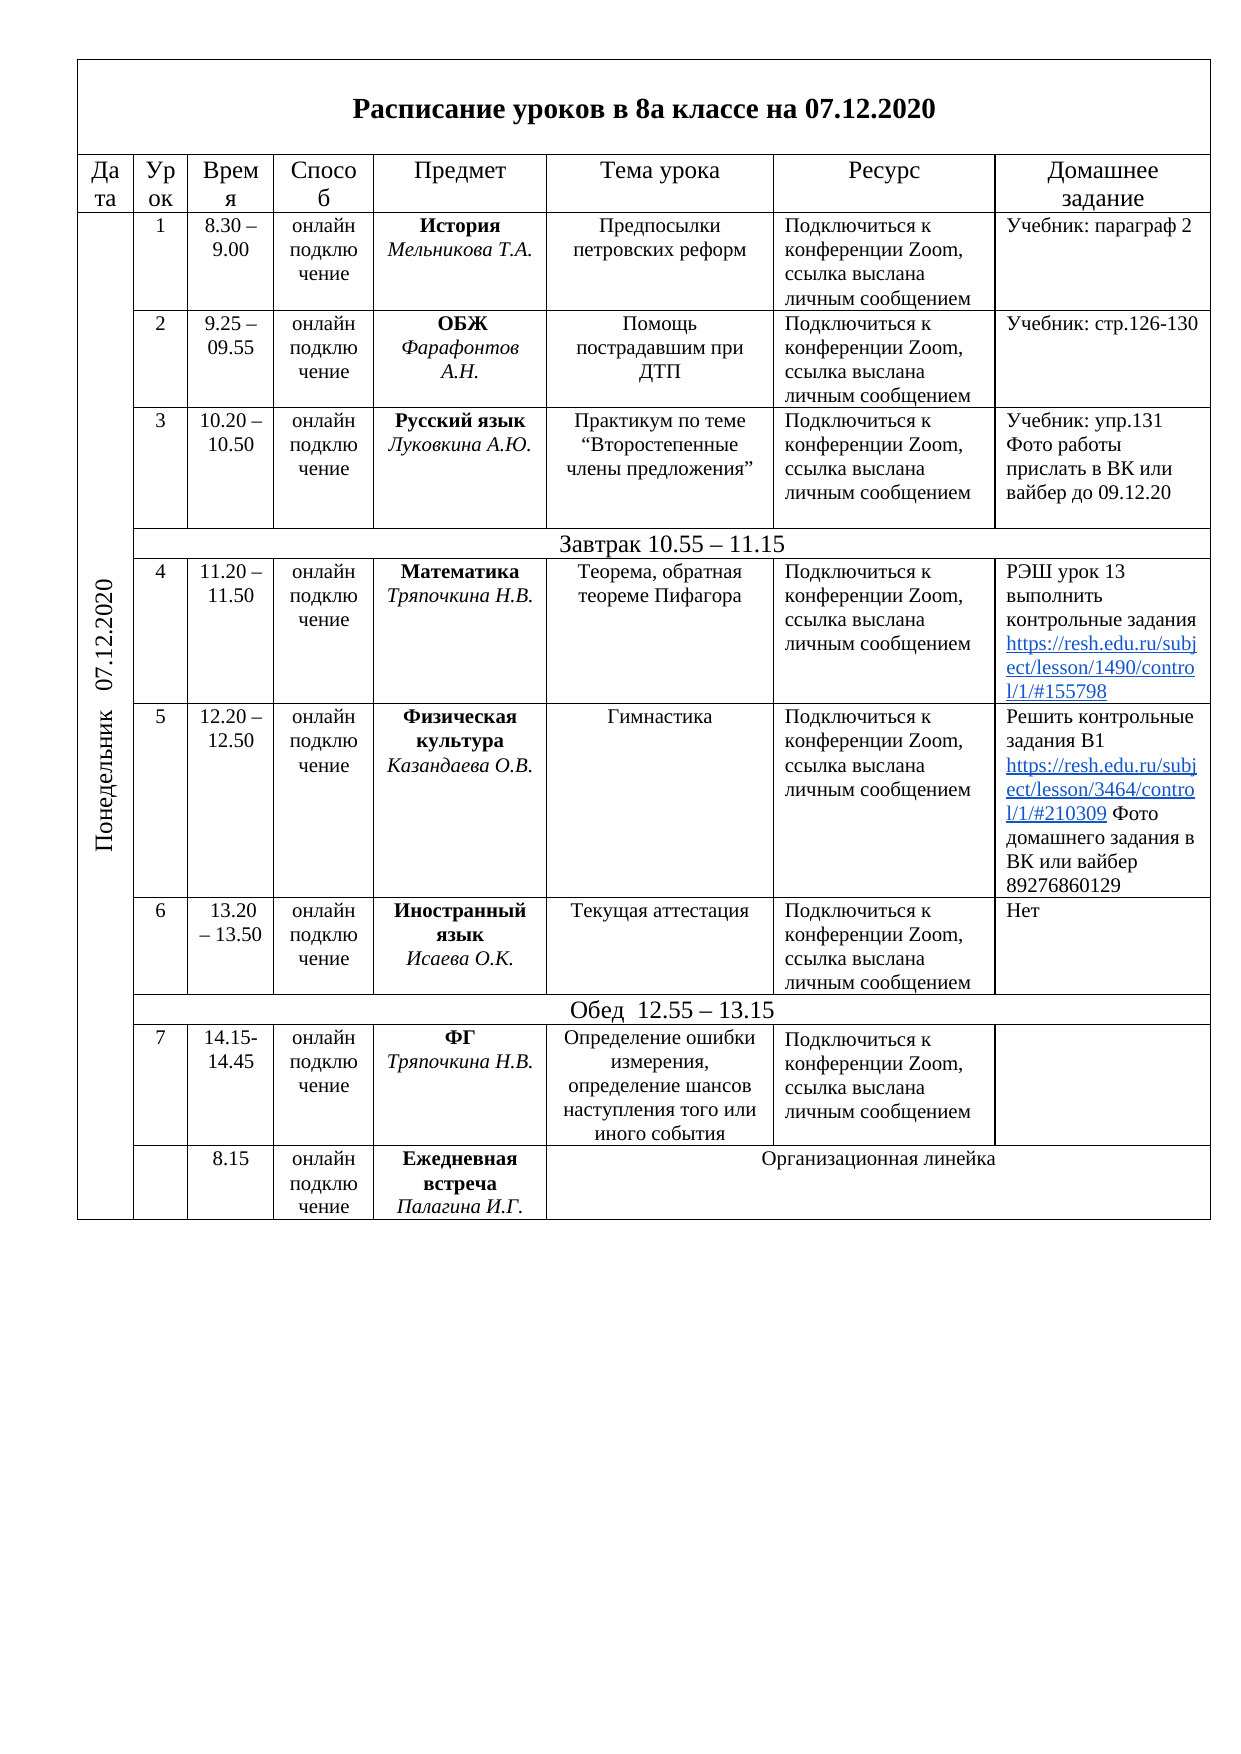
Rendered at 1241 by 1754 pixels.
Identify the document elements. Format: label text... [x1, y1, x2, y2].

table_cell РЭШ урок 13 выполнить контрольные задания https://resh.edu.ru/subject/lesson/1490/control/1/#155798 [996, 559, 1210, 703]
table_cell 1 [134, 213, 187, 309]
table_cell Понедельник 07.12.2020 [78, 213, 133, 1218]
table_cell Подключиться к конференции Zoom, ссылка выслана личным сообщением [774, 898, 994, 994]
table_cell онлайн подключение [274, 408, 373, 528]
table_cell Предпосылки петровских реформ [547, 213, 773, 309]
table_cell Гимнастика [547, 704, 773, 897]
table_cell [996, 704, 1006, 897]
table_cell [996, 1025, 1210, 1145]
table_cell Русский язык Луковкина А.Ю. [374, 408, 546, 528]
table_cell 7 [134, 1025, 187, 1145]
table_cell История Мельникова Т.А. [374, 213, 546, 309]
table_cell Теорема, обратная теореме Пифагора [547, 559, 773, 703]
table_cell ОБЖ Фарафонтов А.Н. [374, 311, 546, 407]
table_cell Урок [134, 155, 187, 212]
table_cell Ежедневная встреча Палагина И.Г. [374, 1146, 546, 1218]
table_header Расписание уроков в 8а классе на 07.12.2020 [78, 60, 1210, 154]
table_cell Тема урока [547, 155, 773, 212]
table_cell 2 [134, 311, 187, 407]
table_cell Организационная линейка [547, 1146, 1210, 1218]
table_cell 14.15- 14.45 [188, 1025, 273, 1145]
table_cell Домашнее задание [996, 155, 1210, 212]
table_cell 4 [134, 559, 187, 703]
table_cell Ресурс [774, 155, 994, 212]
table_cell Текущая аттестация [547, 898, 773, 994]
table_cell 12.20 – 12.50 [188, 704, 273, 897]
table_cell Подключиться к конференции Zoom, ссылка выслана личным сообщением [774, 213, 994, 309]
table_cell 13.20 – 13.50 [188, 898, 273, 994]
table_cell Иностранный язык Исаева О.К. [374, 898, 546, 994]
table_cell 11.20 – 11.50 [188, 559, 273, 703]
table_cell Предмет [374, 155, 546, 212]
table_cell 6 [134, 898, 187, 994]
table_cell онлайн подключение [274, 1025, 373, 1145]
table_cell 10.20 – 10.50 [188, 408, 273, 528]
table_cell 8.15 [188, 1146, 273, 1218]
table_cell Учебник: параграф 2 [996, 213, 1210, 309]
table_cell Дата [78, 155, 133, 212]
table_cell Физическая культура Казандаева О.В. [374, 704, 546, 897]
table_cell [134, 1146, 187, 1218]
table_cell 5 [134, 704, 187, 897]
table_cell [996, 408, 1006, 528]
table_cell 9.25 – 09.55 [188, 311, 273, 407]
table_cell Завтрак 10.55 – 11.15 [134, 529, 1210, 558]
table_cell 3 [134, 408, 187, 528]
table_cell Подключиться к конференции Zoom, ссылка выслана личным сообщением [774, 559, 994, 703]
table_cell онлайн подключение [274, 559, 373, 703]
table_cell Учебник: стр.126-130 [996, 311, 1210, 407]
table_cell 8.30 – 9.00 [188, 213, 273, 309]
table_cell Подключиться к конференции Zoom, ссылка выслана личным сообщением [774, 704, 994, 897]
table_cell Практикум по теме “Второстепенные члены предложения” [547, 408, 773, 528]
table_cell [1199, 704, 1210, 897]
table_cell Определение ошибки измерения, определение шансов наступления того или иного события [547, 1025, 773, 1145]
table_cell онлайн подключение [274, 1146, 373, 1218]
table_cell Нет [996, 898, 1210, 994]
table_cell онлайн подключение [274, 898, 373, 994]
table_cell Способ [274, 155, 373, 212]
table_cell онлайн подключение [274, 704, 373, 897]
table_cell ФГ Тряпочкина Н.В. [374, 1025, 546, 1145]
table_cell Подключиться к конференции Zoom, ссылка выслана личным сообщением [774, 311, 994, 407]
table_cell Время [188, 155, 273, 212]
table_cell Подключиться к конференции Zoom, ссылка выслана личным сообщением [774, 408, 994, 528]
table_cell онлайн подключение [274, 311, 373, 407]
table_cell Подключиться к конференции Zoom, ссылка выслана личным сообщением [774, 1025, 994, 1145]
table_cell Обед 12.55 – 13.15 [134, 995, 1210, 1024]
table_cell Математика Тряпочкина Н.В. [374, 559, 546, 703]
table_cell онлайн подключение [274, 213, 373, 309]
table_cell Помощь пострадавшим при ДТП [547, 311, 773, 407]
